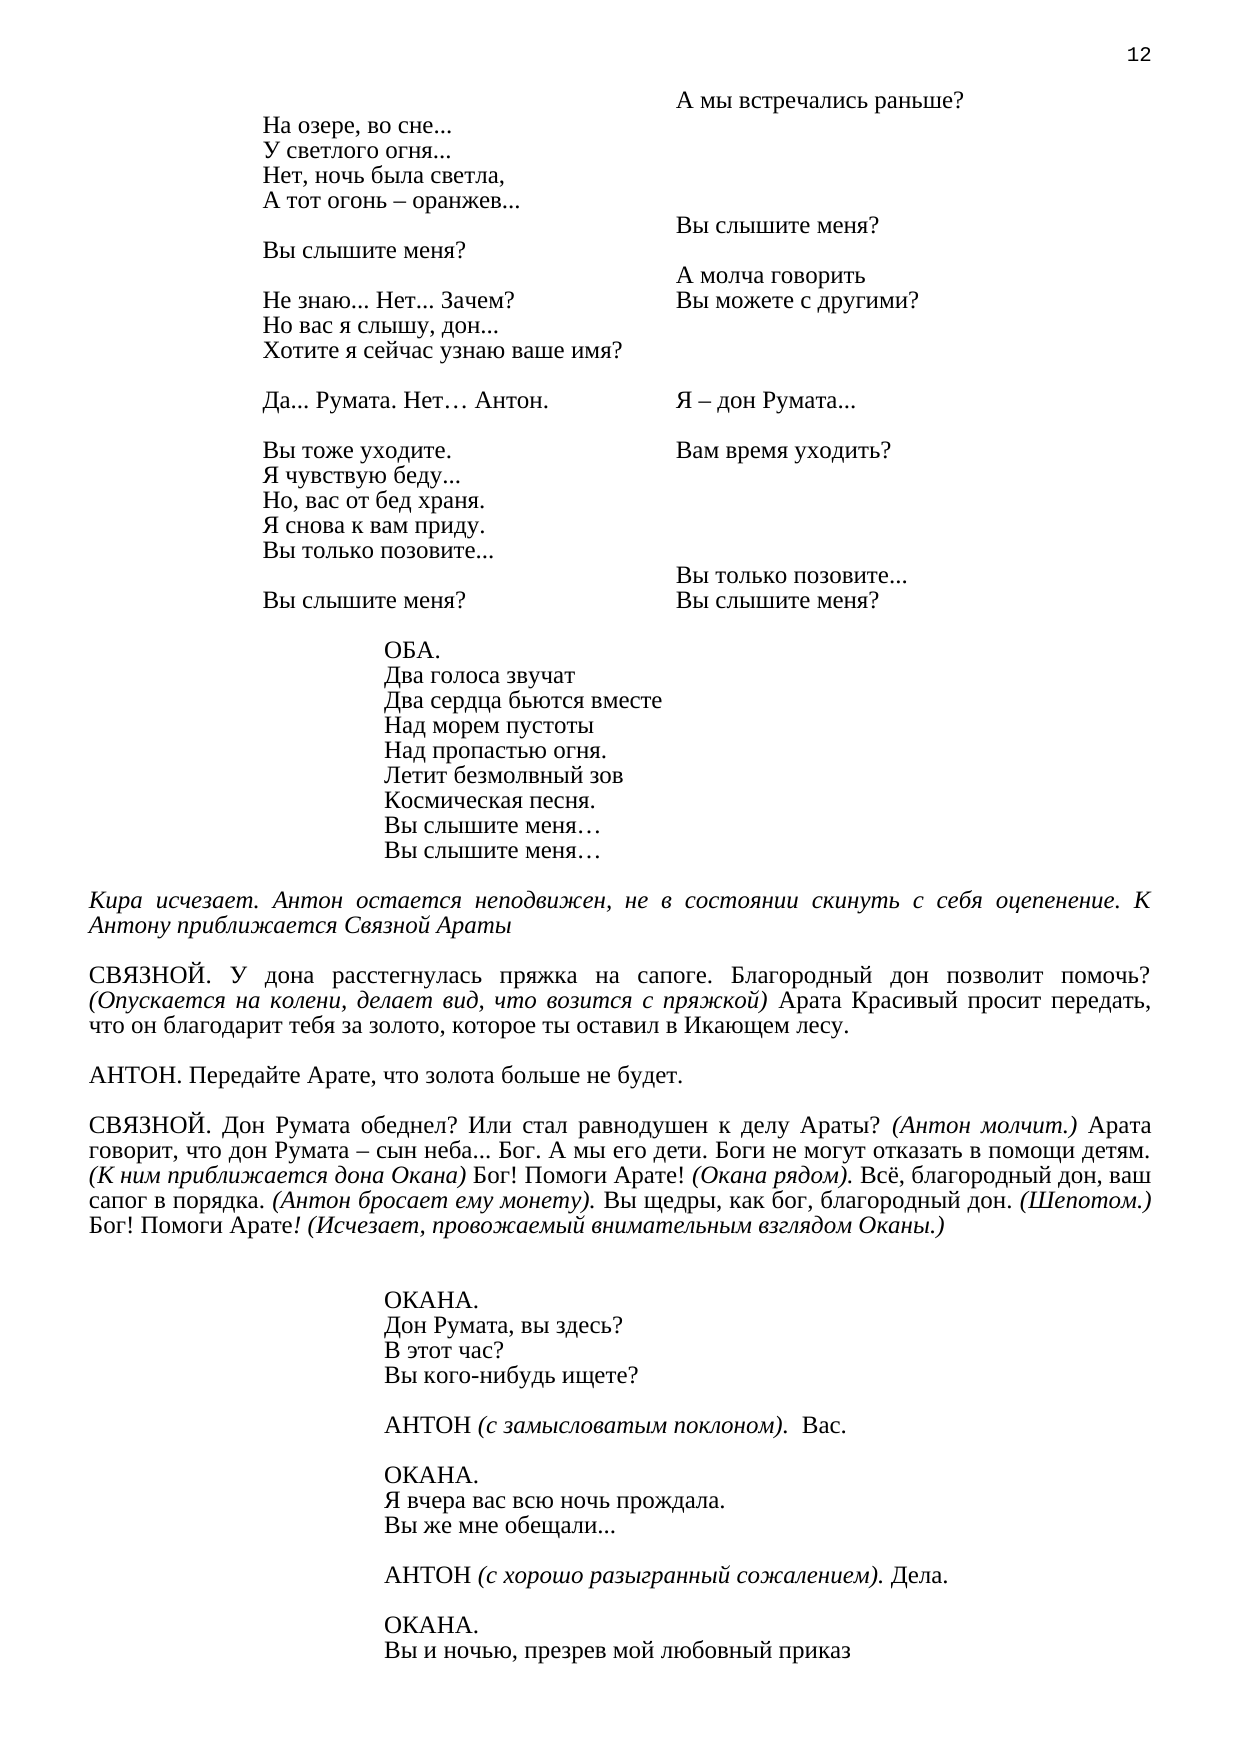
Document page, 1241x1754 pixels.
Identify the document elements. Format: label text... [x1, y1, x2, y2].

text Летит безмолвный зов [384, 764, 1152, 789]
text Вы слышите меня… [384, 814, 1152, 839]
text Вы и ночью, презрев мой любовный приказ [384, 1639, 1152, 1664]
text Я вчера вас всю ночь прождала. [384, 1489, 1152, 1514]
text Вы слышите меня… [384, 839, 1152, 864]
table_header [251, 89, 664, 614]
text ОКАНА. [384, 1289, 1152, 1314]
text Кира исчезает. Антон остается неподвижен, не в состоянии скинуть с себя оцепенение. К Антону приближается Связной Араты [89, 889, 1152, 939]
text Космическая песня. [384, 789, 1152, 814]
text АНТОН (с замысловатым поклоном). Вас. [384, 1414, 1152, 1439]
text АНТОН. Передайте Арате, что золота больше не будет. [89, 1064, 1152, 1089]
text В этот час? [384, 1339, 1152, 1364]
text Два сердца бьются вместе [384, 689, 1152, 714]
text Над пропастью огня. [384, 739, 1152, 764]
text Над морем пустоты [384, 714, 1152, 739]
text Связной. Дон Румата обеднел? Или стал равнодушен к делу Араты? (Антон молчит.) Арата говорит, что дон Румата – сын неба... Бог. А мы его дети. Боги не могут отказать в помощи детям. (К ним приближается дона Окана) Бог! Помоги Арате! (Окана рядом). Всё, благородный дон, ваш сапог в порядка. (Антон бросает ему монету). Вы щедры, как бог, благородный дон. (Шепотом.) Бог! Помоги Арате! (Исчезает, провожаемый внимательным взглядом Оканы.) [89, 1114, 1152, 1239]
text Связной. У дона расстегнулась пряжка на сапоге. Благородный дон позволит помочь? (Опускается на колени, делает вид, что возится с пряжкой) Арата Красивый просит передать, что он благодарит тебя за золото, которое ты оставил в Икающем лесу. [89, 964, 1152, 1039]
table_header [664, 89, 989, 614]
text Два голоса звучат [384, 664, 1152, 689]
text ОБА. [384, 639, 1152, 664]
text АНТОН (с хорошо разыгранный сожалением). Дела. [384, 1564, 1152, 1589]
text ОКАНА. [384, 1614, 1152, 1639]
text Вы же мне обещали... [384, 1514, 1152, 1539]
text ОКАНА. [384, 1464, 1152, 1489]
text Вы кого-нибудь ищете? [384, 1364, 1152, 1389]
text Дон Румата, вы здесь? [384, 1314, 1152, 1339]
